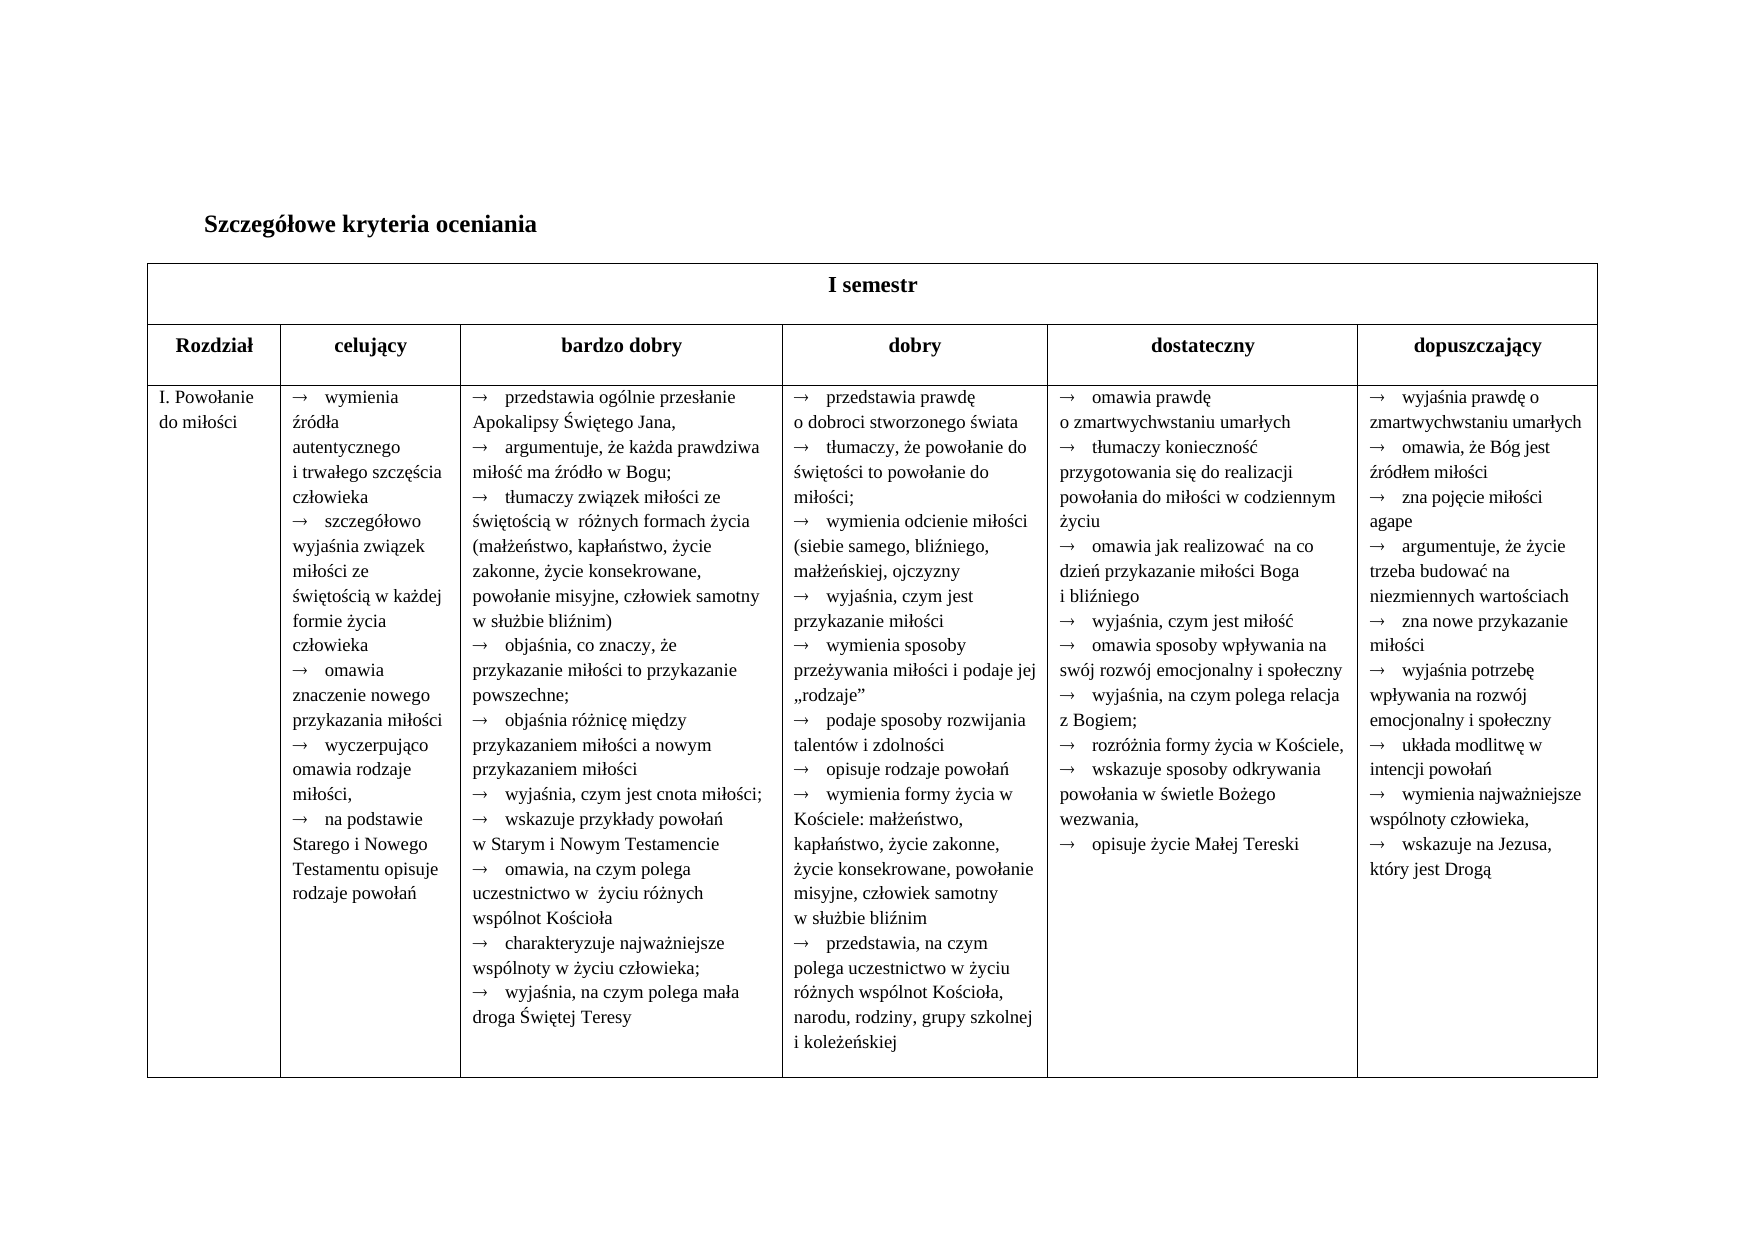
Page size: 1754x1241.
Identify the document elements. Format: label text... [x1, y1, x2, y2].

table_cell dopuszczający [1358, 325, 1597, 385]
list Szczegółowe kryteria oceniania [204, 209, 1521, 238]
table_cell I. Powołanie do miłości [148, 386, 280, 1077]
table_cell celujący [281, 325, 460, 385]
table_cell omawia prawdę o zmartwychwstaniu umarłych tłumaczy konieczność przygotowania się do realizacji powołania do miłości w codziennym życiu omawia jak realizować na co dzień przykazanie miłości Boga i bliźniego wyjaśnia, czym jest miłość omawia sposoby wpływania na swój rozwój emocjonalny i społeczny wyjaśnia, na czym polega relacja z Bogiem; rozróżnia formy życia w Kościele, wskazuje sposoby odkrywania powołania w świetle Bożego wezwania, opisuje życie Małej Tereski [1048, 386, 1357, 1077]
table_cell Rozdział [148, 325, 280, 385]
table_cell dobry [783, 325, 1047, 385]
table_cell bardzo dobry [461, 325, 782, 385]
table_cell wymienia źródła autentycznego i trwałego szczęścia człowieka szczegółowo wyjaśnia związek miłości ze świętością w każdej formie życia człowieka omawia znaczenie nowego przykazania miłości wyczerpująco omawia rodzaje miłości, na podstawie Starego i Nowego Testamentu opisuje rodzaje powołań [281, 386, 460, 1077]
table_cell dostateczny [1048, 325, 1357, 385]
table_cell przedstawia prawdę o dobroci stworzonego świata tłumaczy, że powołanie do świętości to powołanie do miłości; wymienia odcienie miłości (siebie samego, bliźniego, małżeńskiej, ojczyzny wyjaśnia, czym jest przykazanie miłości wymienia sposoby przeżywania miłości i podaje jej „rodzaje” podaje sposoby rozwijania talentów i zdolności opisuje rodzaje powołań wymienia formy życia w Kościele: małżeństwo, kapłaństwo, życie zakonne, życie konsekrowane, powołanie misyjne, człowiek samotny w służbie bliźnim przedstawia, na czym polega uczestnictwo w życiu różnych wspólnot Kościoła, narodu, rodziny, grupy szkolnej i koleżeńskiej [783, 386, 1047, 1077]
table_cell wyjaśnia prawdę o zmartwychwstaniu umarłych omawia, że Bóg jest źródłem miłości zna pojęcie miłości agape argumentuje, że życie trzeba budować na niezmiennych wartościach zna nowe przykazanie miłości wyjaśnia potrzebę wpływania na rozwój emocjonalny i społeczny układa modlitwę w intencji powołań wymienia najważniejsze wspólnoty człowieka, wskazuje na Jezusa, który jest Drogą [1358, 386, 1597, 1077]
table_cell przedstawia ogólnie przesłanie Apokalipsy Świętego Jana, argumentuje, że każda prawdziwa miłość ma źródło w Bogu; tłumaczy związek miłości ze świętością w różnych formach życia (małżeństwo, kapłaństwo, życie zakonne, życie konsekrowane, powołanie misyjne, człowiek samotny w służbie bliźnim) objaśnia, co znaczy, że przykazanie miłości to przykazanie powszechne; objaśnia różnicę między przykazaniem miłości a nowym przykazaniem miłości wyjaśnia, czym jest cnota miłości; wskazuje przykłady powołań w Starym i Nowym Testamencie omawia, na czym polega uczestnictwo w życiu różnych wspólnot Kościoła charakteryzuje najważniejsze wspólnoty w życiu człowieka; wyjaśnia, na czym polega mała droga Świętej Teresy [461, 386, 782, 1077]
table_header I semestr [148, 264, 1597, 324]
